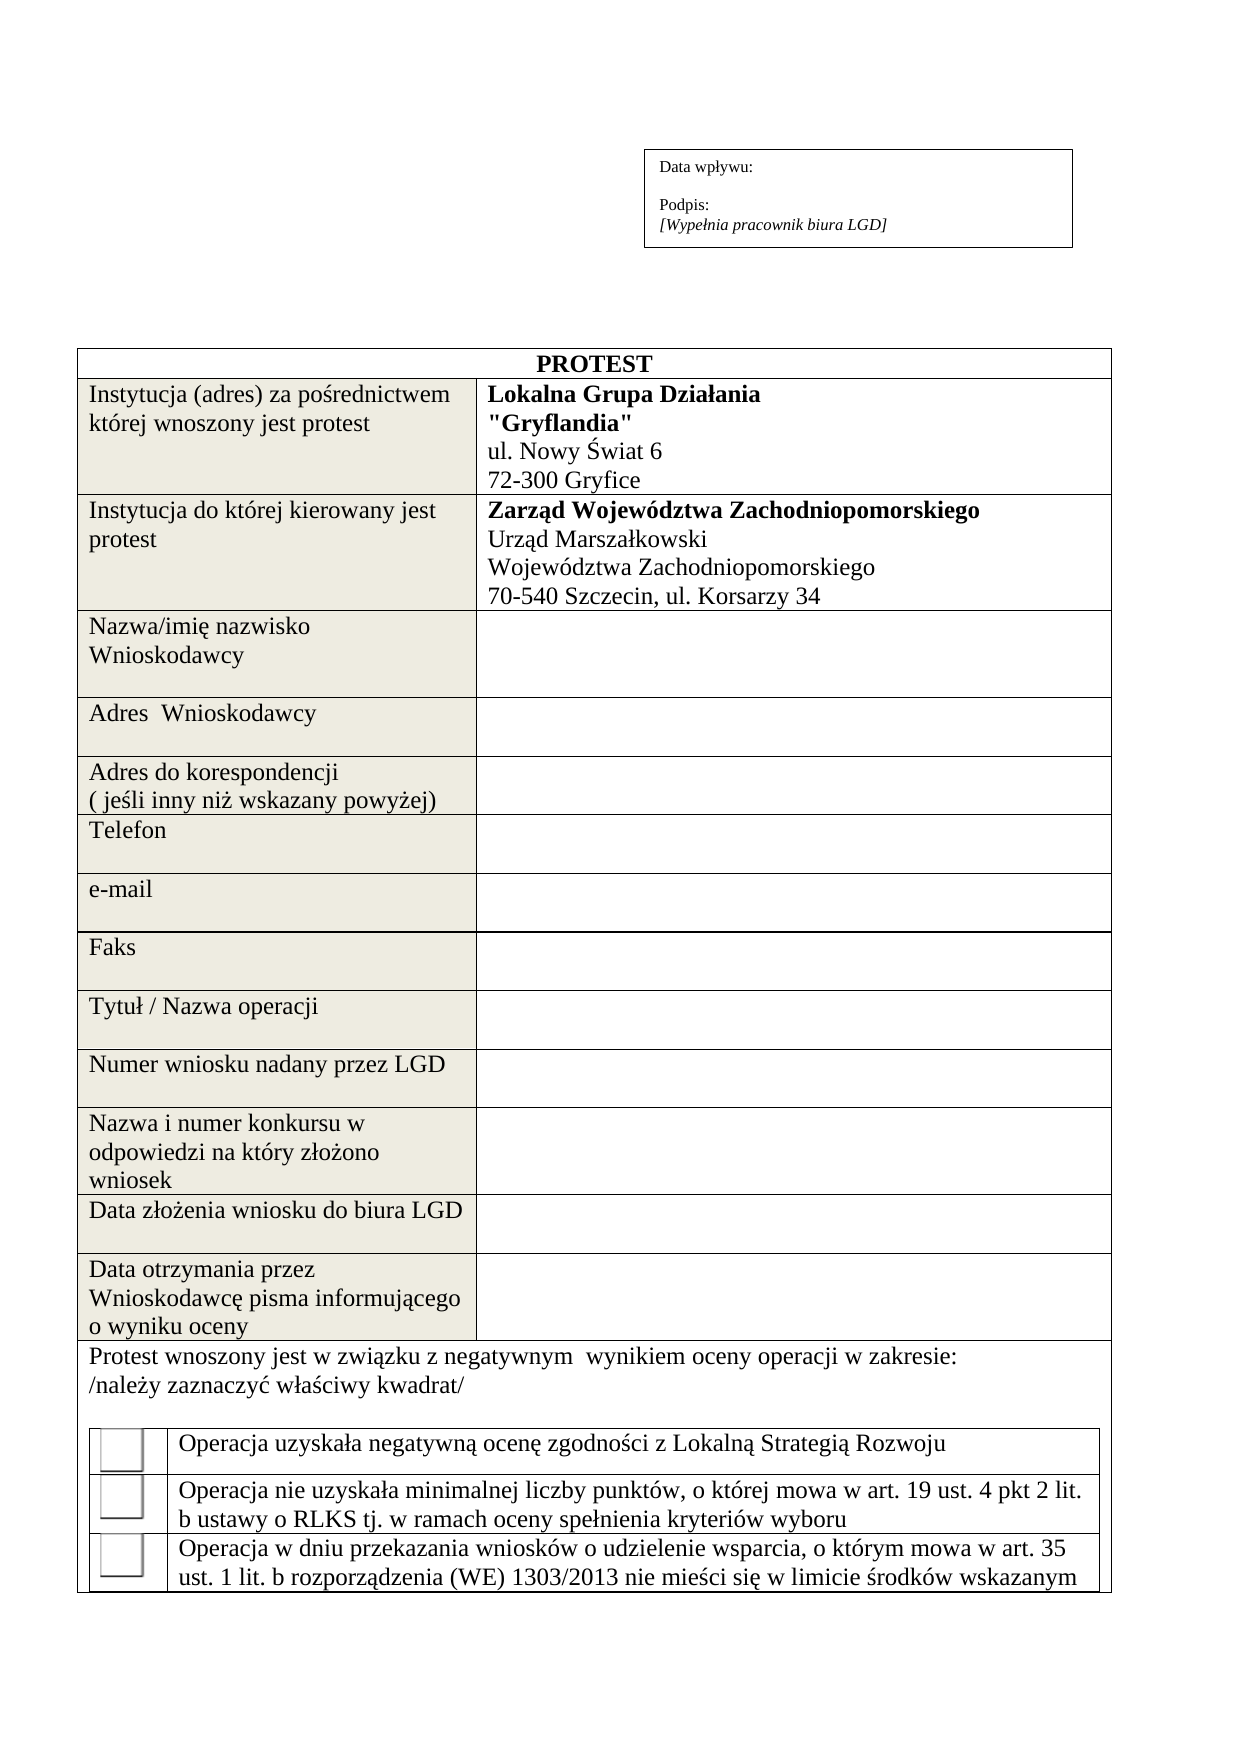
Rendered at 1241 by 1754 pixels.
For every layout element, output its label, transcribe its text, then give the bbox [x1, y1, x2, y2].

table_cell Lokalna Grupa Działania "Gryflandia" ul. Nowy Świat 6 72-300 Gryfice [477, 379, 1111, 494]
table_cell Numer wniosku nadany przez LGD [78, 1050, 476, 1107]
table_cell Data otrzymania przez Wnioskodawcę pisma informującego o wyniku oceny [78, 1254, 476, 1340]
table_cell Instytucja (adres) za pośrednictwem której wnoszony jest protest [78, 379, 476, 494]
table_cell Tytuł / Nazwa operacji [78, 991, 476, 1048]
table_cell [477, 991, 1111, 1048]
picture [100, 1428, 146, 1474]
table_cell Adres do korespondencji ( jeśli inny niż wskazany powyżej) [78, 757, 476, 814]
table_cell [477, 757, 1111, 814]
table_cell [477, 1108, 1111, 1194]
table_cell [477, 1195, 1111, 1253]
table_cell [477, 1254, 1111, 1340]
table_cell Instytucja do której kierowany jest protest [78, 495, 476, 610]
table_cell Adres Wnioskodawcy [78, 698, 476, 756]
table_cell [477, 874, 1111, 931]
table_cell [477, 815, 1111, 873]
table_cell [477, 698, 1111, 756]
table_cell [477, 1050, 1111, 1107]
picture [100, 1475, 146, 1521]
table_cell Telefon [78, 815, 476, 873]
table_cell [78, 1341, 1111, 1592]
table_cell [477, 933, 1111, 990]
table_cell Data złożenia wniosku do biura LGD [78, 1195, 476, 1253]
table_cell Nazwa i numer konkursu w odpowiedzi na który złożono wniosek [78, 1108, 476, 1194]
table_cell Zarząd Województwa Zachodniopomorskiego Urząd Marszałkowski Województwa Zachodniopomorskiego 70-540 Szczecin, ul. Korsarzy 34 [477, 495, 1111, 610]
table_cell e-mail [78, 874, 476, 931]
table_header PROTEST [78, 349, 1111, 378]
table_cell [477, 611, 1111, 697]
table_cell Nazwa/imię nazwisko Wnioskodawcy [78, 611, 476, 697]
table_cell Faks [78, 933, 476, 990]
picture [100, 1533, 146, 1579]
